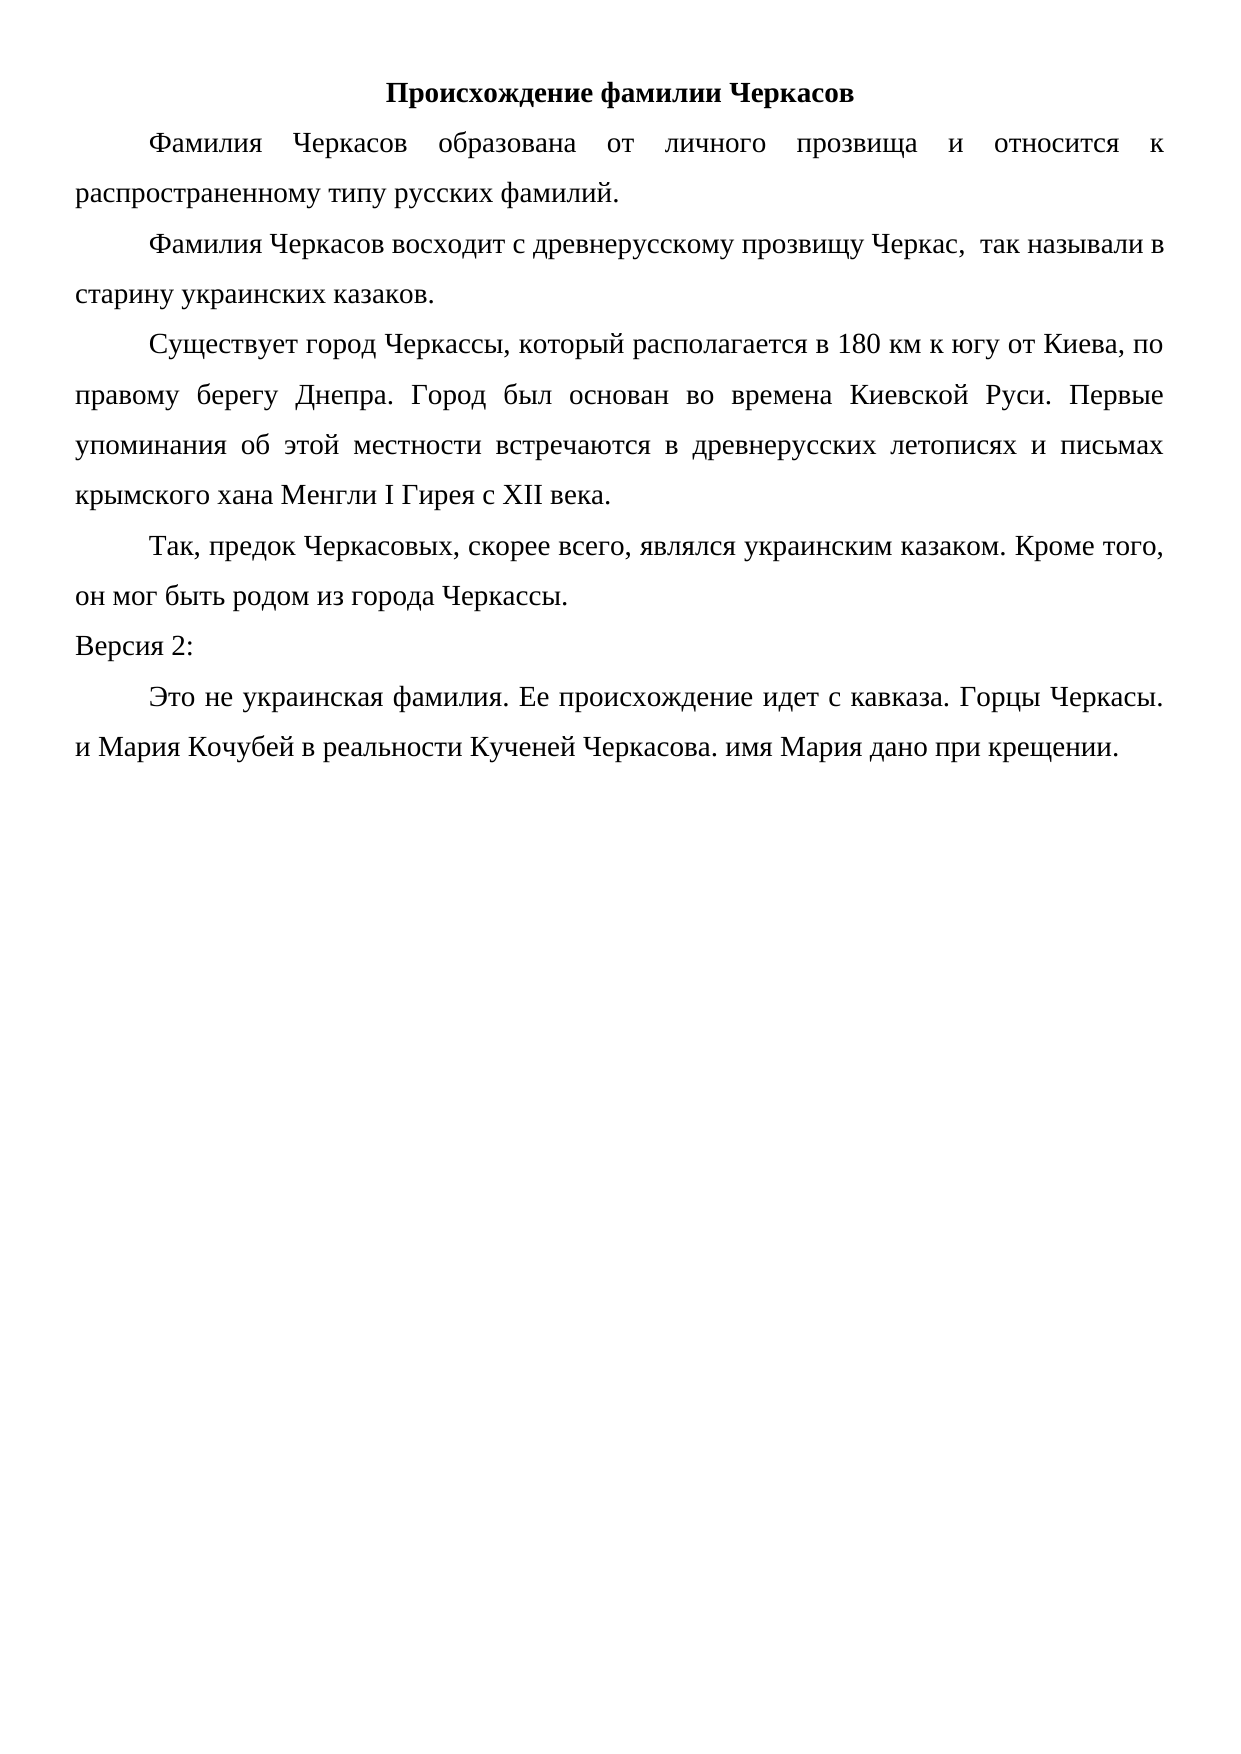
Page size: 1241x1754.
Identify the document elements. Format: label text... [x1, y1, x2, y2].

text Фамилия Черкасов образована от личного прозвища и относится к распространенному типу русских фамилий. [75, 125, 1165, 209]
text Версия 2: [75, 628, 1165, 662]
text Существует город Черкассы, который располагается в 180 км к югу от Киева, по правому берегу Днепра. Город был основан во времена Киевской Руси. Первые упоминания об этой местности встречаются в древнерусских летописях и письмах крымского хана Менгли I Гирея с XII века. [75, 327, 1165, 511]
text Так, предок Черкасовых, скорее всего, являлся украинским казаком. Кроме того, он мог быть родом из города Черкассы. [75, 528, 1165, 612]
text Происхождение фамилии Черкасов [75, 75, 1165, 108]
text Фамилия Черкасов восходит с древнерусскому прозвищу Черкас, так называли в старину украинских казаков. [75, 226, 1165, 310]
text Это не украинская фамилия. Ее происхождение идет с кавказа. Горцы Черкасы. и Мария Кочубей в реальности Кученей Черкасова. имя Мария дано при крещении. [75, 679, 1165, 763]
